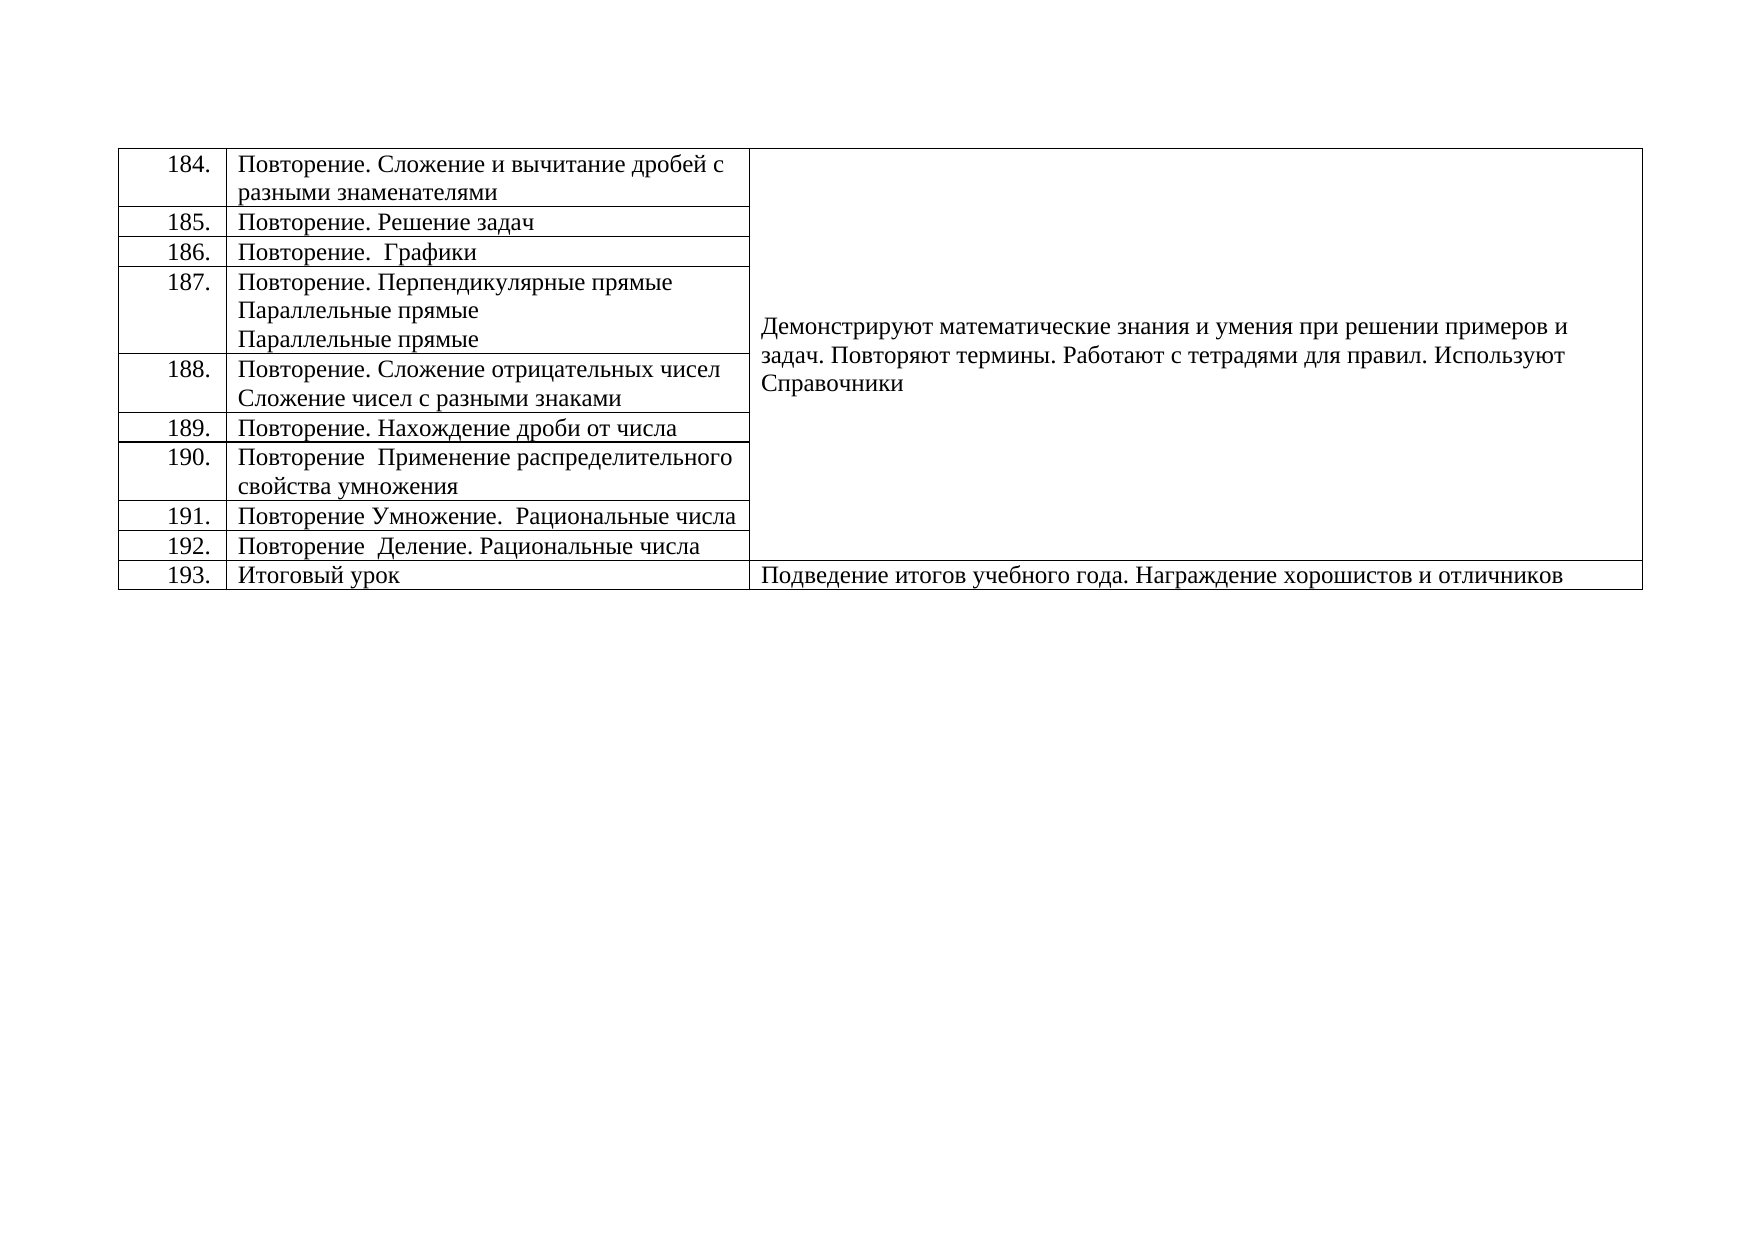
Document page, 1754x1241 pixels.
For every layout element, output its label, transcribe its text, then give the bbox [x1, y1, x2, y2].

table_cell Повторение. Графики [227, 237, 749, 266]
table_cell [119, 354, 226, 412]
table_cell [119, 149, 226, 206]
table_cell [119, 267, 226, 353]
table_cell Повторение. Перпендикулярные прямые Параллельные прямые Параллельные прямые [227, 267, 749, 353]
table_cell Повторение Деление. Рациональные числа [227, 531, 749, 559]
table_cell Повторение. Решение задач [227, 207, 749, 236]
table_cell [119, 443, 226, 500]
table_cell [119, 561, 226, 589]
table_cell [119, 501, 226, 530]
table_cell [119, 531, 226, 559]
table_cell Повторение Применение распределительного свойства умножения [227, 443, 749, 500]
table_cell Демонстрируют математические знания и умения при решении примеров и задач. Повторяют термины. Работают с тетрадями для правил. Используют Справочники [750, 149, 1642, 559]
table_cell [119, 237, 226, 266]
table_cell Подведение итогов учебного года. Награждение хорошистов и отличников [750, 561, 1642, 589]
table_cell [119, 207, 226, 236]
table_cell Повторение. Сложение отрицательных чисел Сложение чисел с разными знаками [227, 354, 749, 412]
table_cell [119, 413, 226, 441]
table_cell Повторение Умножение. Рациональные числа [227, 501, 749, 530]
table_cell Итоговый урок [227, 561, 749, 589]
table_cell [227, 149, 749, 206]
table_cell Повторение. Нахождение дроби от числа [227, 413, 749, 441]
